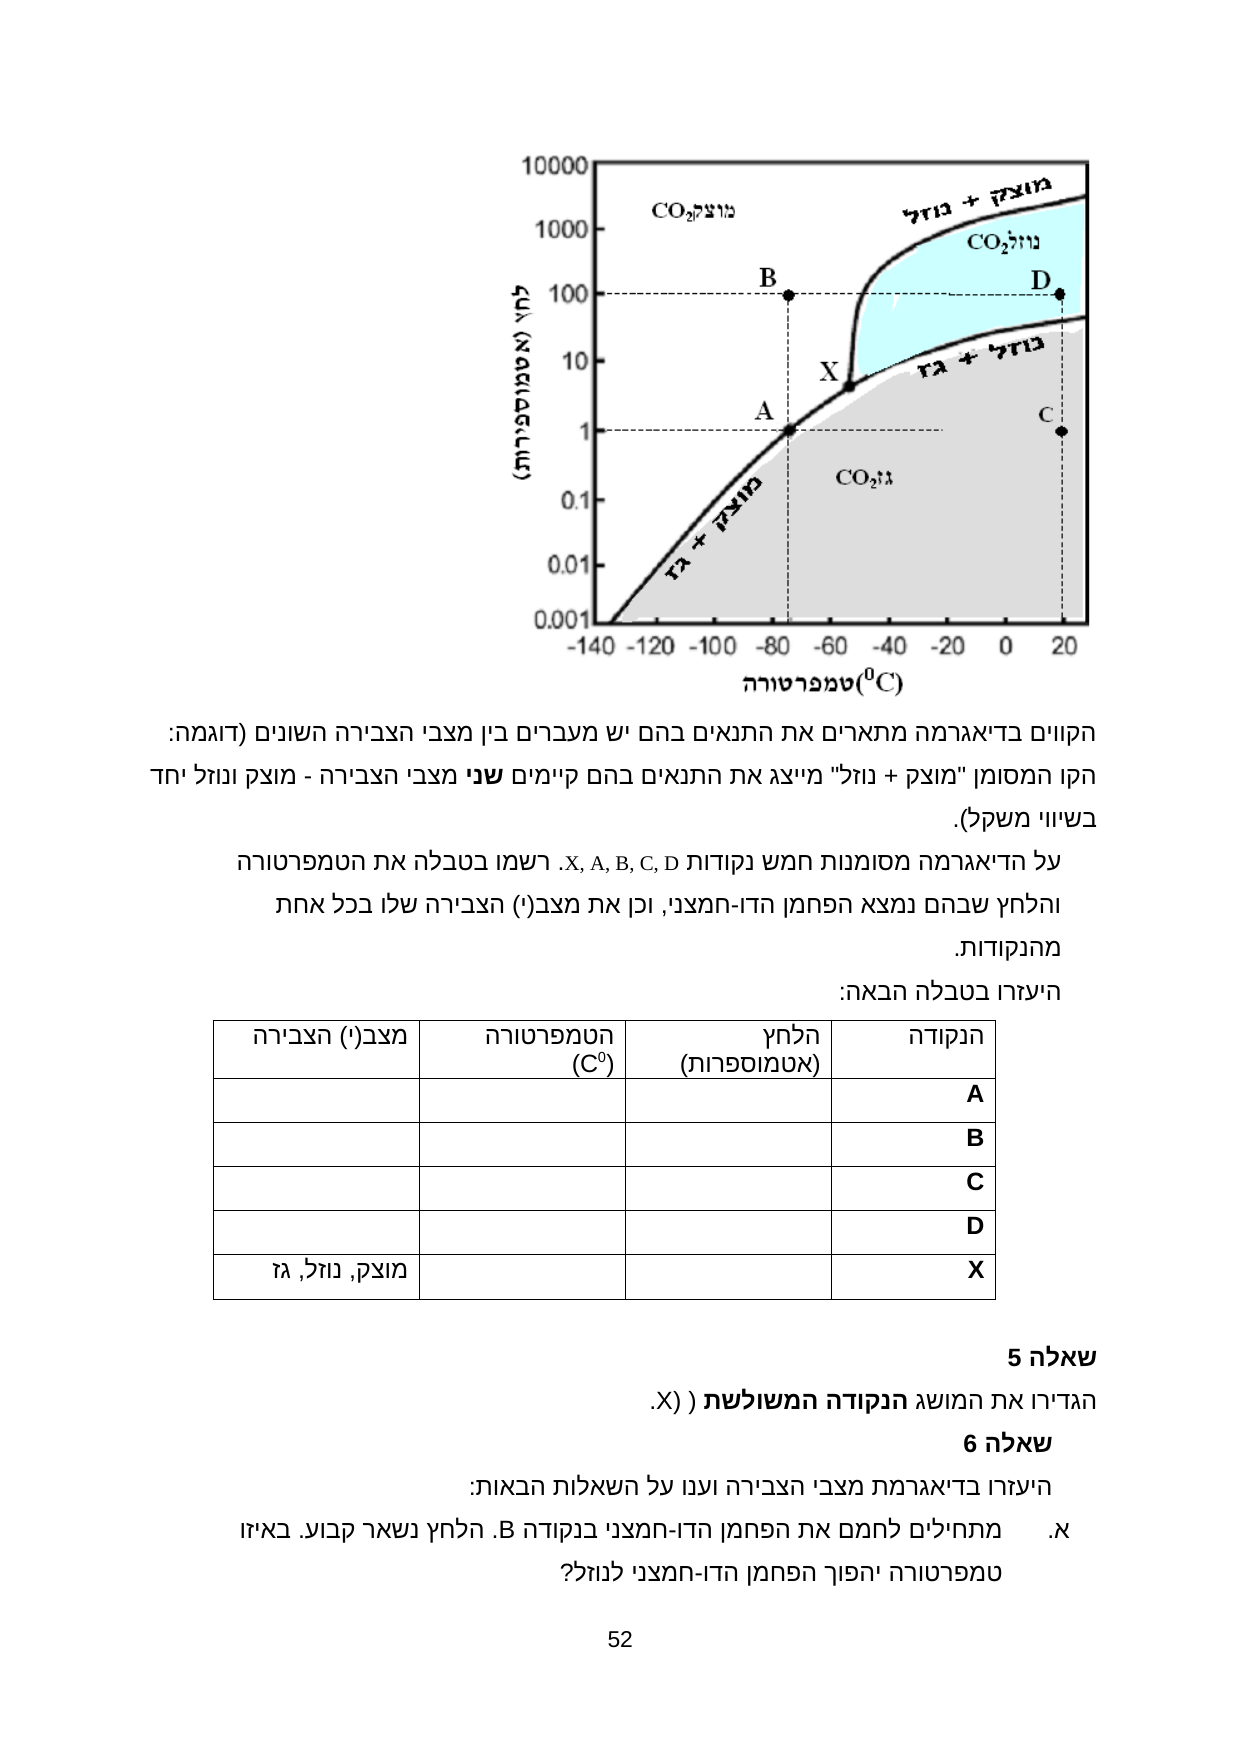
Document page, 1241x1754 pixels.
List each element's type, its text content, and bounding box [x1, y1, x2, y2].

text על הדיאגרמה מסומנות חמש נקודות X, A, B, C, D. רשמו בטבלה את הטמפרטורה והלחץ שבהם נמצא הפחמן הדו-חמצני, וכן את מצב(י) הצבירה שלו בכל אחת מהנקודות. [178, 847, 1062, 962]
text היעזרו בטבלה הבאה: [178, 976, 1062, 1005]
table_cell [214, 1211, 419, 1254]
table_cell [420, 1079, 625, 1122]
list מתחילים לחמם את הפחמן הדו-חמצני בנקודה B. הלחץ נשאר קבוע. באיזו טמפרטורה יהפוך הפחמן הדו-חמצני לנוזל? [187, 1515, 1047, 1587]
table_cell D [832, 1211, 995, 1254]
table_cell B [832, 1123, 995, 1166]
table_header מצב(י) הצבירה [214, 1021, 419, 1078]
table_header הנקודה [832, 1021, 995, 1078]
table_cell [420, 1123, 625, 1166]
table_cell [214, 1079, 419, 1122]
table_cell A [832, 1079, 995, 1122]
table_cell מוצק, נוזל, גז [214, 1255, 419, 1298]
table_cell X [832, 1255, 995, 1298]
table_cell [626, 1255, 831, 1298]
table_cell [214, 1123, 419, 1166]
table_cell [420, 1167, 625, 1210]
text הקווים בדיאגרמה מתארים את התנאים בהם יש מעברים בין מצבי הצבירה השונים (דוגמה: הקו המסומן "מוצק + נוזל" מייצג את התנאים בהם קיימים שני מצבי הצבירה - מוצק ונוזל יחד בשיווי משקל). [143, 718, 1097, 833]
table_cell [626, 1211, 831, 1254]
table_cell [626, 1079, 831, 1122]
text היעזרו בדיאגרמת מצבי הצבירה וענו על השאלות הבאות: [187, 1472, 1053, 1501]
table_header הטמפרטורה (C0) [420, 1021, 625, 1078]
text שאלה 6 [187, 1429, 1053, 1458]
table_header הלחץ (אטמוספרות) [626, 1021, 831, 1078]
picture [507, 150, 1097, 704]
table_cell [626, 1123, 831, 1166]
table_cell [214, 1167, 419, 1210]
table_cell [420, 1211, 625, 1254]
text הגדירו את המושג הנקודה המשולשת ( (X. [143, 1386, 1097, 1414]
table_cell [626, 1167, 831, 1210]
table_cell C [832, 1167, 995, 1210]
table_cell [420, 1255, 625, 1298]
text שאלה 5 [187, 1343, 1097, 1371]
